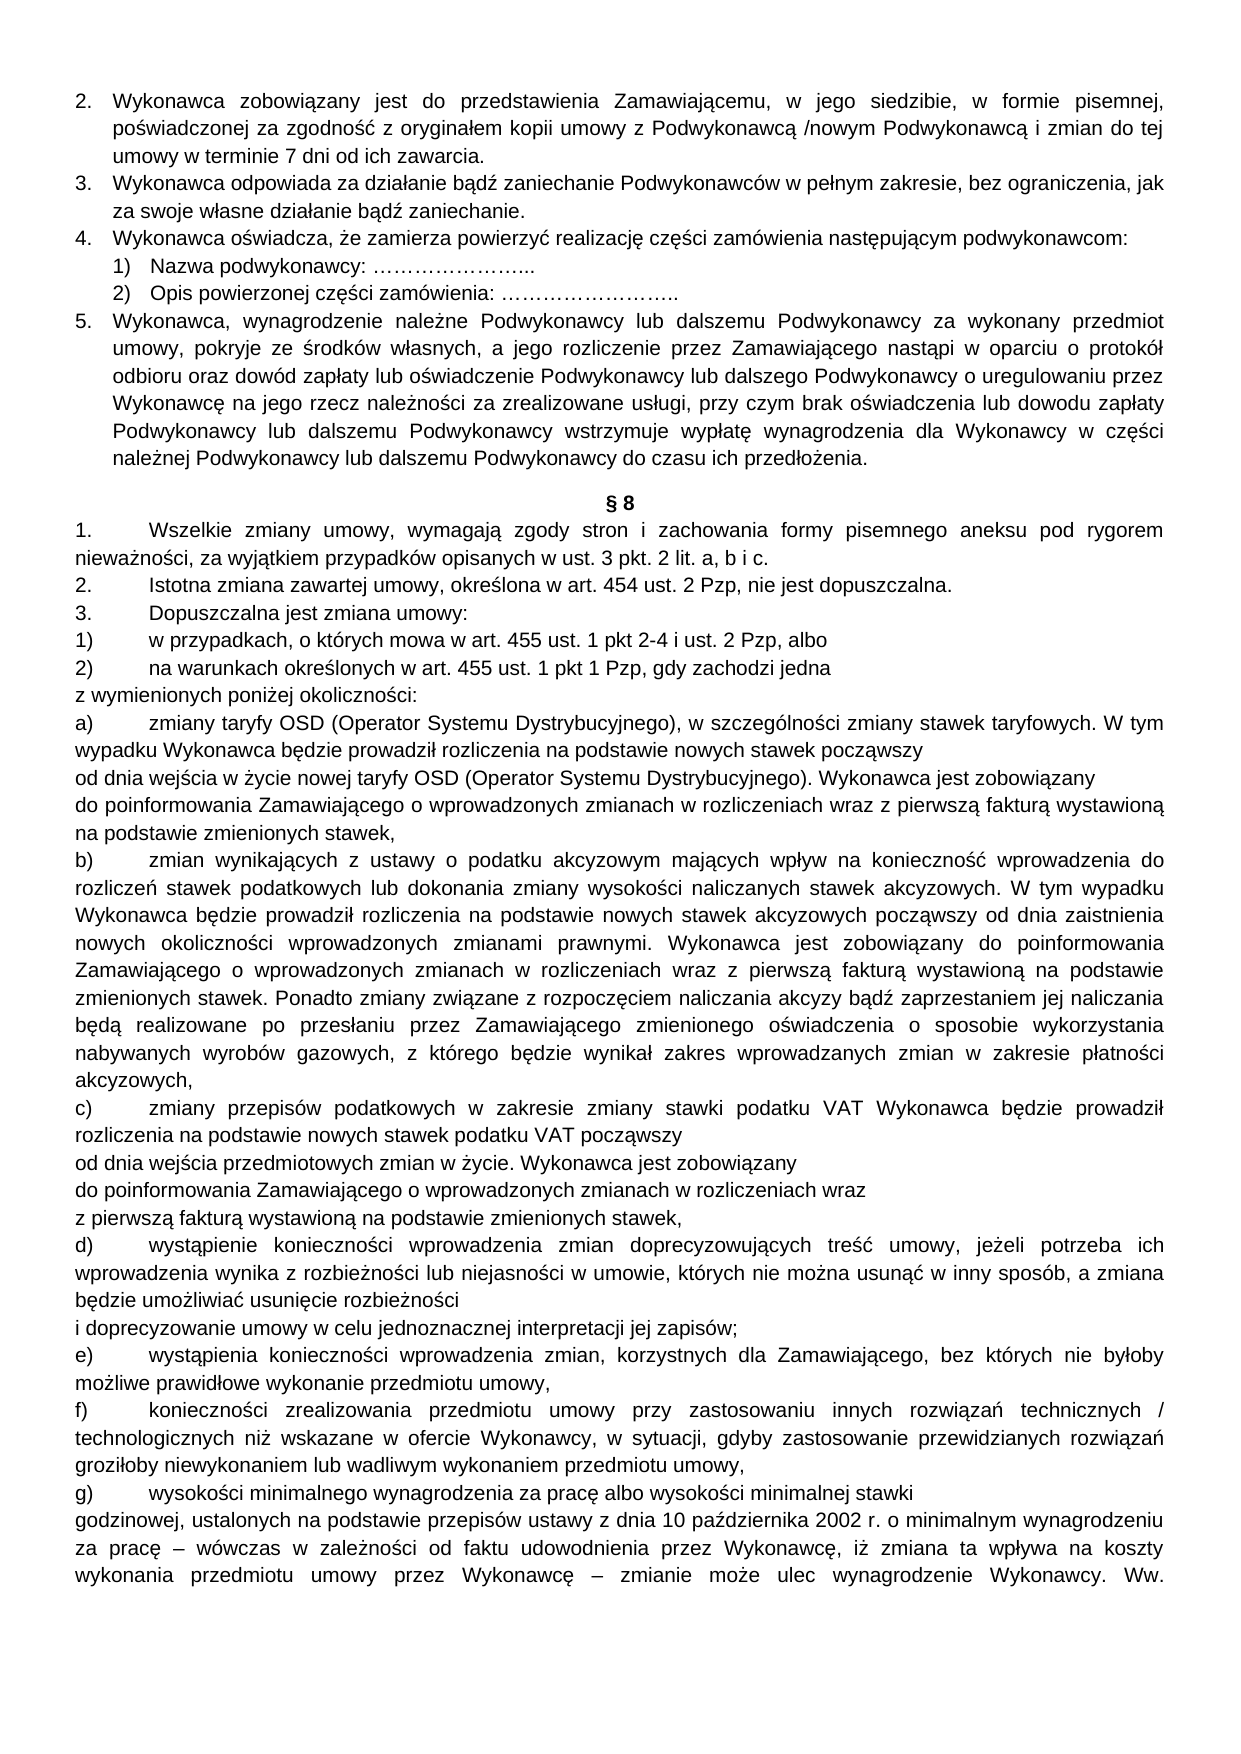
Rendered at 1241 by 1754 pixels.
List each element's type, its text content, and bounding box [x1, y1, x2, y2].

text z wymienionych poniżej okoliczności: [75, 683, 1165, 707]
text § 8 [75, 490, 1165, 514]
text e) wystąpienia konieczności wprowadzenia zmian, korzystnych dla Zamawiającego, bez których nie byłoby możliwe prawidłowe wykonanie przedmiotu umowy, [75, 1343, 1165, 1394]
text c) zmiany przepisów podatkowych w zakresie zmiany stawki podatku VAT Wykonawca będzie prowadził rozliczenia na podstawie nowych stawek podatku VAT począwszy [75, 1095, 1165, 1147]
text 1. Wszelkie zmiany umowy, wymagają zgody stron i zachowania formy pisemnego aneksu pod rygorem nieważności, za wyjątkiem przypadków opisanych w ust. 3 pkt. 2 lit. a, b i c. [75, 518, 1165, 569]
text 2. Istotna zmiana zawartej umowy, określona w art. 454 ust. 2 Pzp, nie jest dopuszczalna. [75, 573, 1165, 597]
text do poinformowania Zamawiającego o wprowadzonych zmianach w rozliczeniach wraz z pierwszą fakturą wystawioną na podstawie zmienionych stawek, [75, 793, 1165, 844]
text b) zmian wynikających z ustawy o podatku akcyzowym mających wpływ na konieczność wprowadzenia do rozliczeń stawek podatkowych lub dokonania zmiany wysokości naliczanych stawek akcyzowych. W tym wypadku Wykonawca będzie prowadził rozliczenia na podstawie nowych stawek akcyzowych począwszy od dnia zaistnienia nowych okoliczności wprowadzonych zmianami prawnymi. Wykonawca jest zobowiązany do poinformowania Zamawiającego o wprowadzonych zmianach w rozliczeniach wraz z pierwszą fakturą wystawioną na podstawie zmienionych stawek. Ponadto zmiany związane z rozpoczęciem naliczania akcyzy bądź zaprzestaniem jej naliczania będą realizowane po przesłaniu przez Zamawiającego zmienionego oświadczenia o sposobie wykorzystania nabywanych wyrobów gazowych, z którego będzie wynikał zakres wprowadzanych zmian w zakresie płatności akcyzowych, [75, 848, 1165, 1092]
text 2) na warunkach określonych w art. 455 ust. 1 pkt 1 Pzp, gdy zachodzi jedna [75, 655, 1165, 679]
text f) konieczności zrealizowania przedmiotu umowy przy zastosowaniu innych rozwiązań technicznych / technologicznych niż wskazane w ofercie Wykonawcy, w sytuacji, gdyby zastosowanie przewidzianych rozwiązań groziłoby niewykonaniem lub wadliwym wykonaniem przedmiotu umowy, [75, 1398, 1165, 1477]
text 1) w przypadkach, o których mowa w art. 455 ust. 1 pkt 2-4 i ust. 2 Pzp, albo [75, 628, 1165, 652]
list Wykonawca odpowiada za działanie bądź zaniechanie Podwykonawców w pełnym zakresie, bez ograniczenia, jak za swoje własne działanie bądź zaniechanie. [75, 171, 1165, 223]
text do poinformowania Zamawiającego o wprowadzonych zmianach w rozliczeniach wraz [75, 1178, 1165, 1202]
list Wykonawca oświadcza, że zamierza powierzyć realizację części zamówienia następującym podwykonawcom: [75, 226, 1165, 250]
text z pierwszą fakturą wystawioną na podstawie zmienionych stawek, [75, 1205, 1165, 1229]
list Wykonawca zobowiązany jest do przedstawienia Zamawiającemu, w jego siedzibie, w formie pisemnej, poświadczonej za zgodność z oryginałem kopii umowy z Podwykonawcą /nowym Podwykonawcą i zmian do tej umowy w terminie 7 dni od ich zawarcia. [75, 89, 1165, 168]
list Opis powierzonej części zamówienia: …………………….. [112, 281, 1165, 305]
text od dnia wejścia przedmiotowych zmian w życie. Wykonawca jest zobowiązany [75, 1150, 1165, 1174]
text a) zmiany taryfy OSD (Operator Systemu Dystrybucyjnego), w szczególności zmiany stawek taryfowych. W tym wypadku Wykonawca będzie prowadził rozliczenia na podstawie nowych stawek począwszy [75, 710, 1165, 762]
text 3. Dopuszczalna jest zmiana umowy: [75, 600, 1165, 624]
list Wykonawca, wynagrodzenie należne Podwykonawcy lub dalszemu Podwykonawcy za wykonany przedmiot umowy, pokryje ze środków własnych, a jego rozliczenie przez Zamawiającego nastąpi w oparciu o protokół odbioru oraz dowód zapłaty lub oświadczenie Podwykonawcy lub dalszego Podwykonawcy o uregulowaniu przez Wykonawcę na jego rzecz należności za zrealizowane usługi, przy czym brak oświadczenia lub dowodu zapłaty Podwykonawcy lub dalszemu Podwykonawcy wstrzymuje wypłatę wynagrodzenia dla Wykonawcy w części należnej Podwykonawcy lub dalszemu Podwykonawcy do czasu ich przedłożenia. [75, 309, 1165, 470]
list Nazwa podwykonawcy: …………………... [112, 254, 1165, 278]
text od dnia wejścia w życie nowej taryfy OSD (Operator Systemu Dystrybucyjnego). Wykonawca jest zobowiązany [75, 765, 1165, 789]
text i doprecyzowanie umowy w celu jednoznacznej interpretacji jej zapisów; [75, 1315, 1165, 1339]
text d) wystąpienie konieczności wprowadzenia zmian doprecyzowujących treść umowy, jeżeli potrzeba ich wprowadzenia wynika z rozbieżności lub niejasności w umowie, których nie można usunąć w inny sposób, a zmiana będzie umożliwiać usunięcie rozbieżności [75, 1233, 1165, 1312]
text g) wysokości minimalnego wynagrodzenia za pracę albo wysokości minimalnej stawki [75, 1480, 1165, 1504]
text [75, 1508, 1165, 1587]
